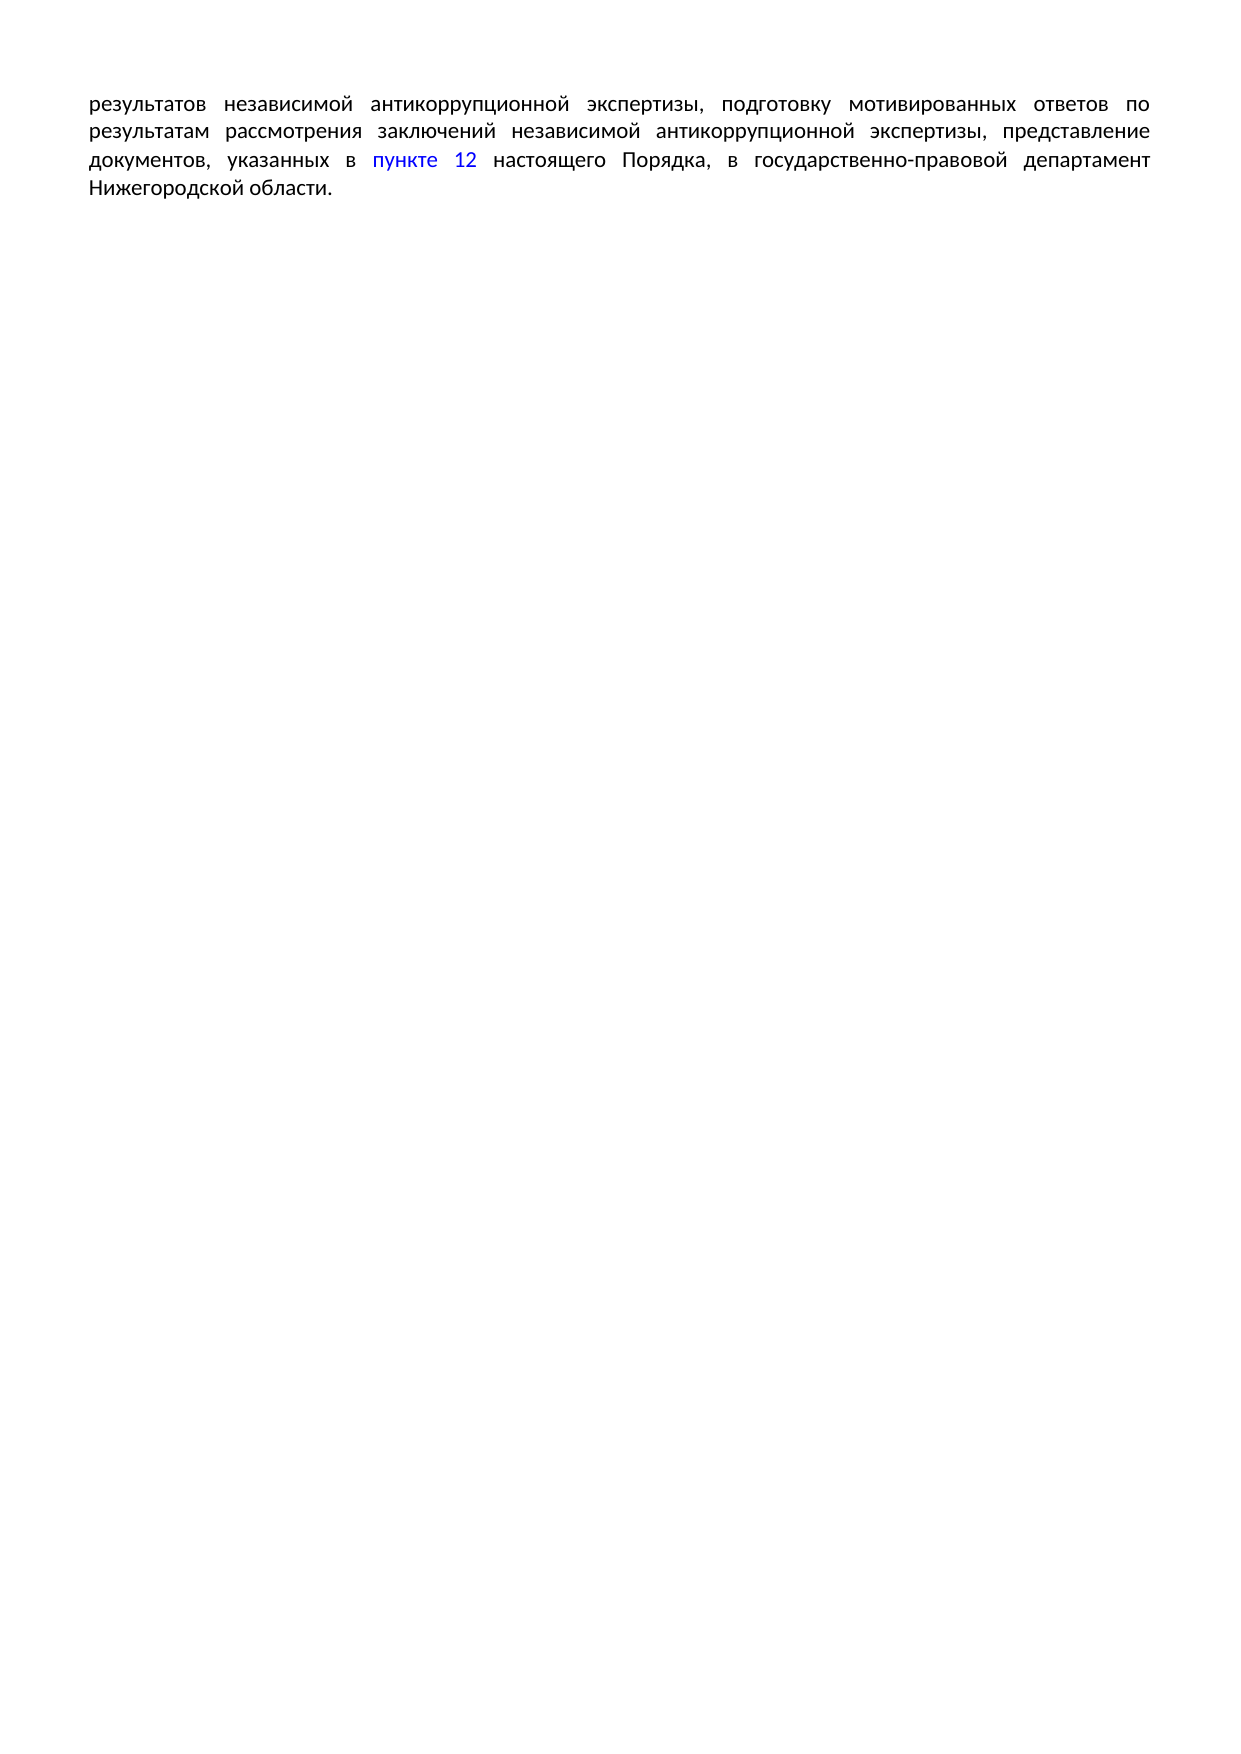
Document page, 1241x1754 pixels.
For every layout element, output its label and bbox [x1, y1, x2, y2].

text [89, 89, 1152, 201]
